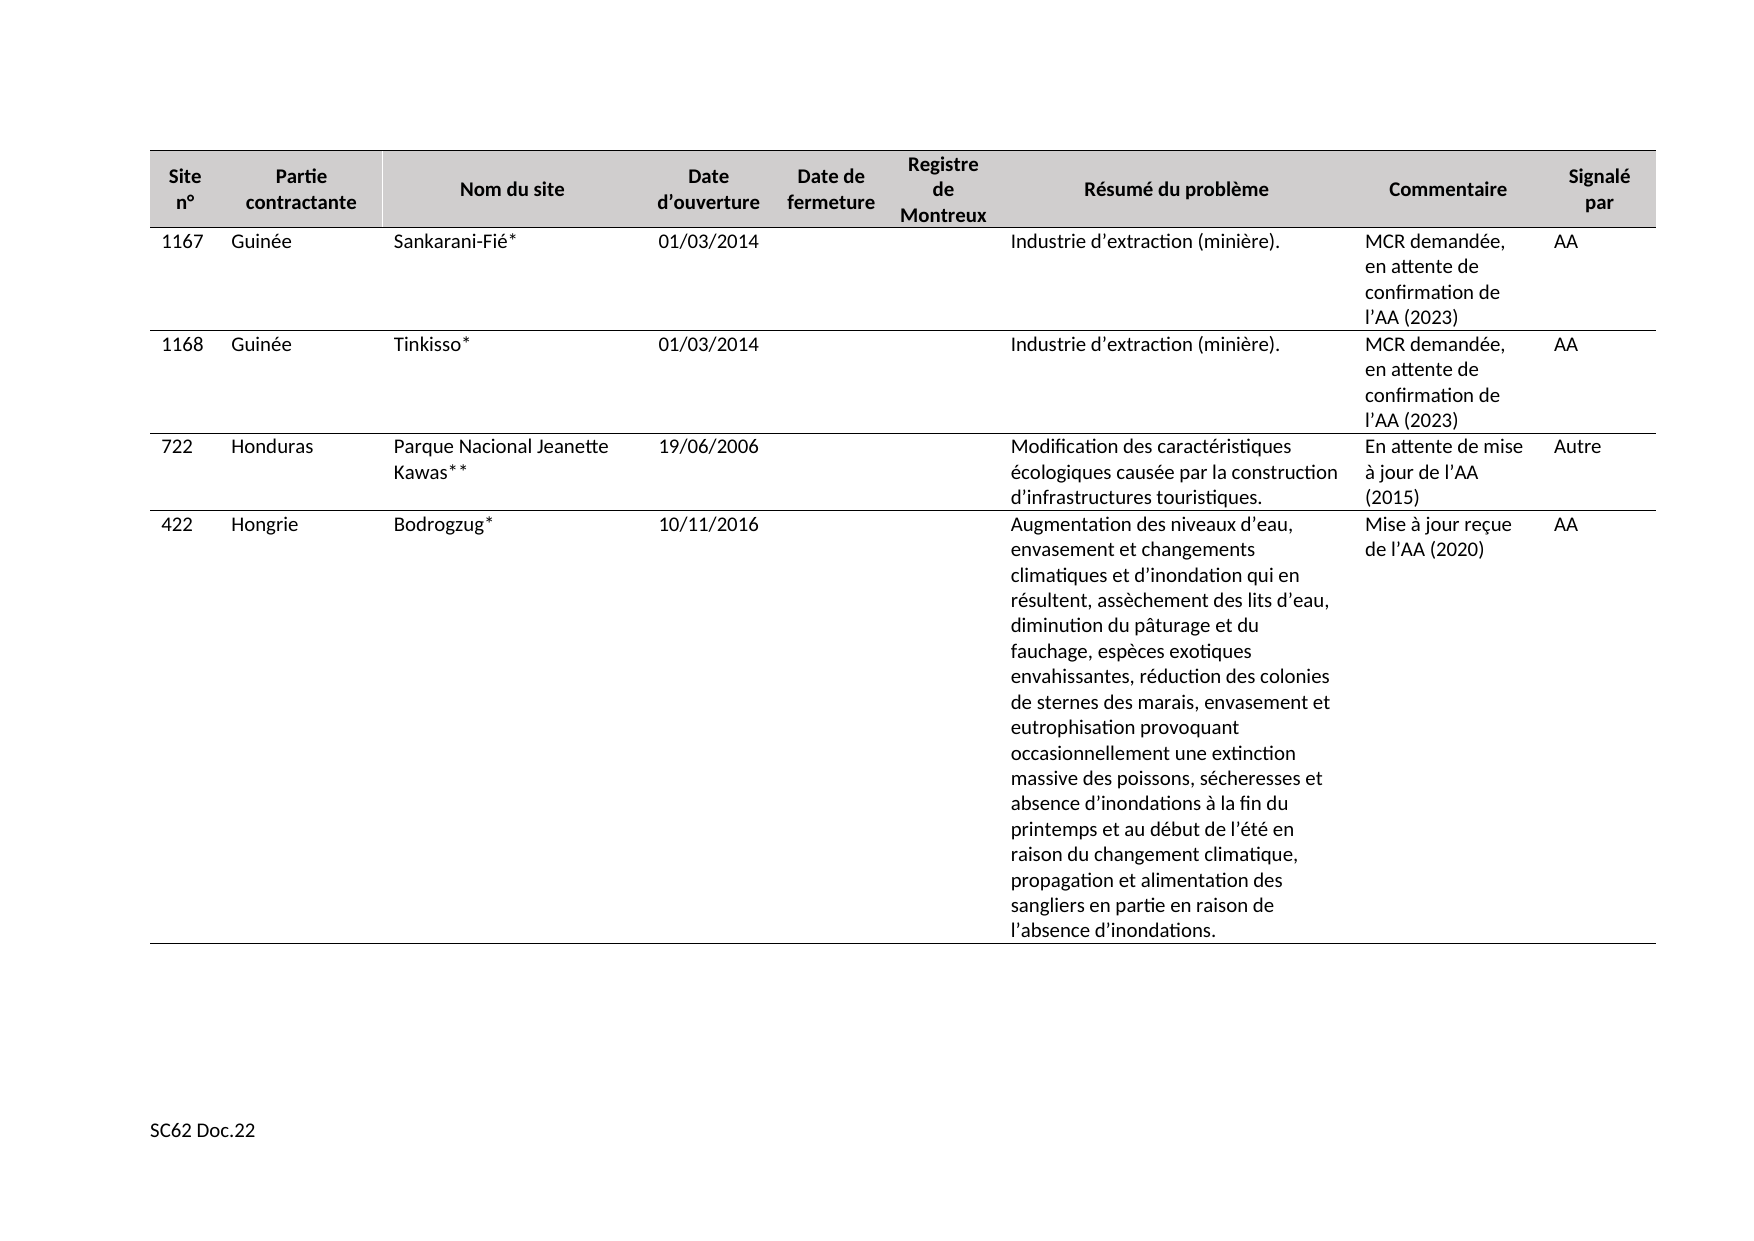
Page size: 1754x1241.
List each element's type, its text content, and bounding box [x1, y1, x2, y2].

table_header Partie contractante [220, 151, 382, 227]
table_header Site n° [150, 151, 220, 227]
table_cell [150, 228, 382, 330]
table_header Signalé par [1543, 151, 1656, 227]
table_header Date d’ouverture [642, 151, 775, 227]
table_header Résumé du problème [999, 151, 1354, 227]
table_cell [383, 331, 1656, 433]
table_header Commentaire [1354, 151, 1543, 227]
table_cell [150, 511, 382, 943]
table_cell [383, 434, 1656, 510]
table_header Registre de Montreux [887, 151, 999, 227]
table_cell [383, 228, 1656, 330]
table_header Date de fermeture [775, 151, 887, 227]
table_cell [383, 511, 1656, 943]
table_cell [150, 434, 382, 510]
table_header Nom du site [383, 151, 642, 227]
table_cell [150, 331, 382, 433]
